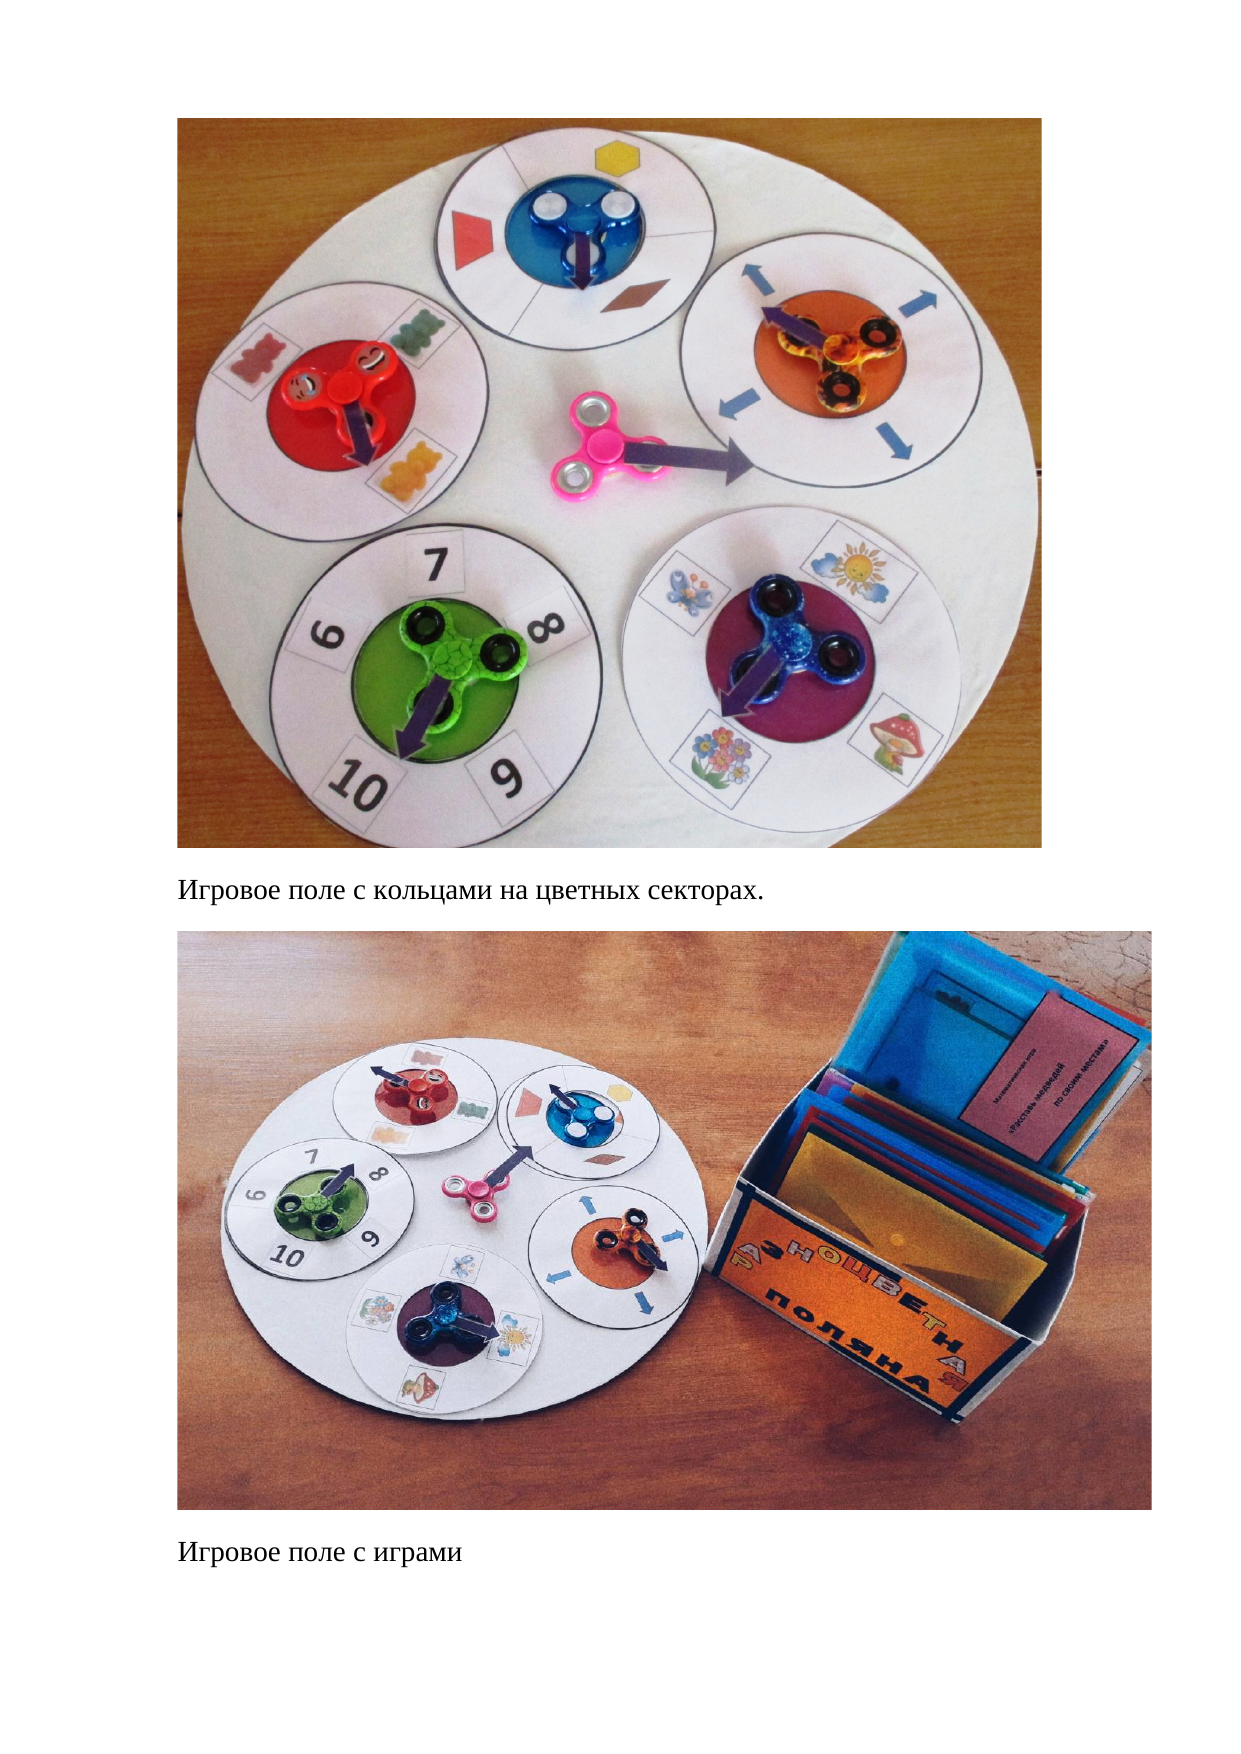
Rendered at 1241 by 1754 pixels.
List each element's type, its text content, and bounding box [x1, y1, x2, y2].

picture [177, 931, 1152, 1510]
picture [177, 118, 1042, 848]
text Игровое поле с играми [177, 1534, 1152, 1568]
text Игровое поле с кольцами на цветных секторах. [177, 872, 1152, 906]
